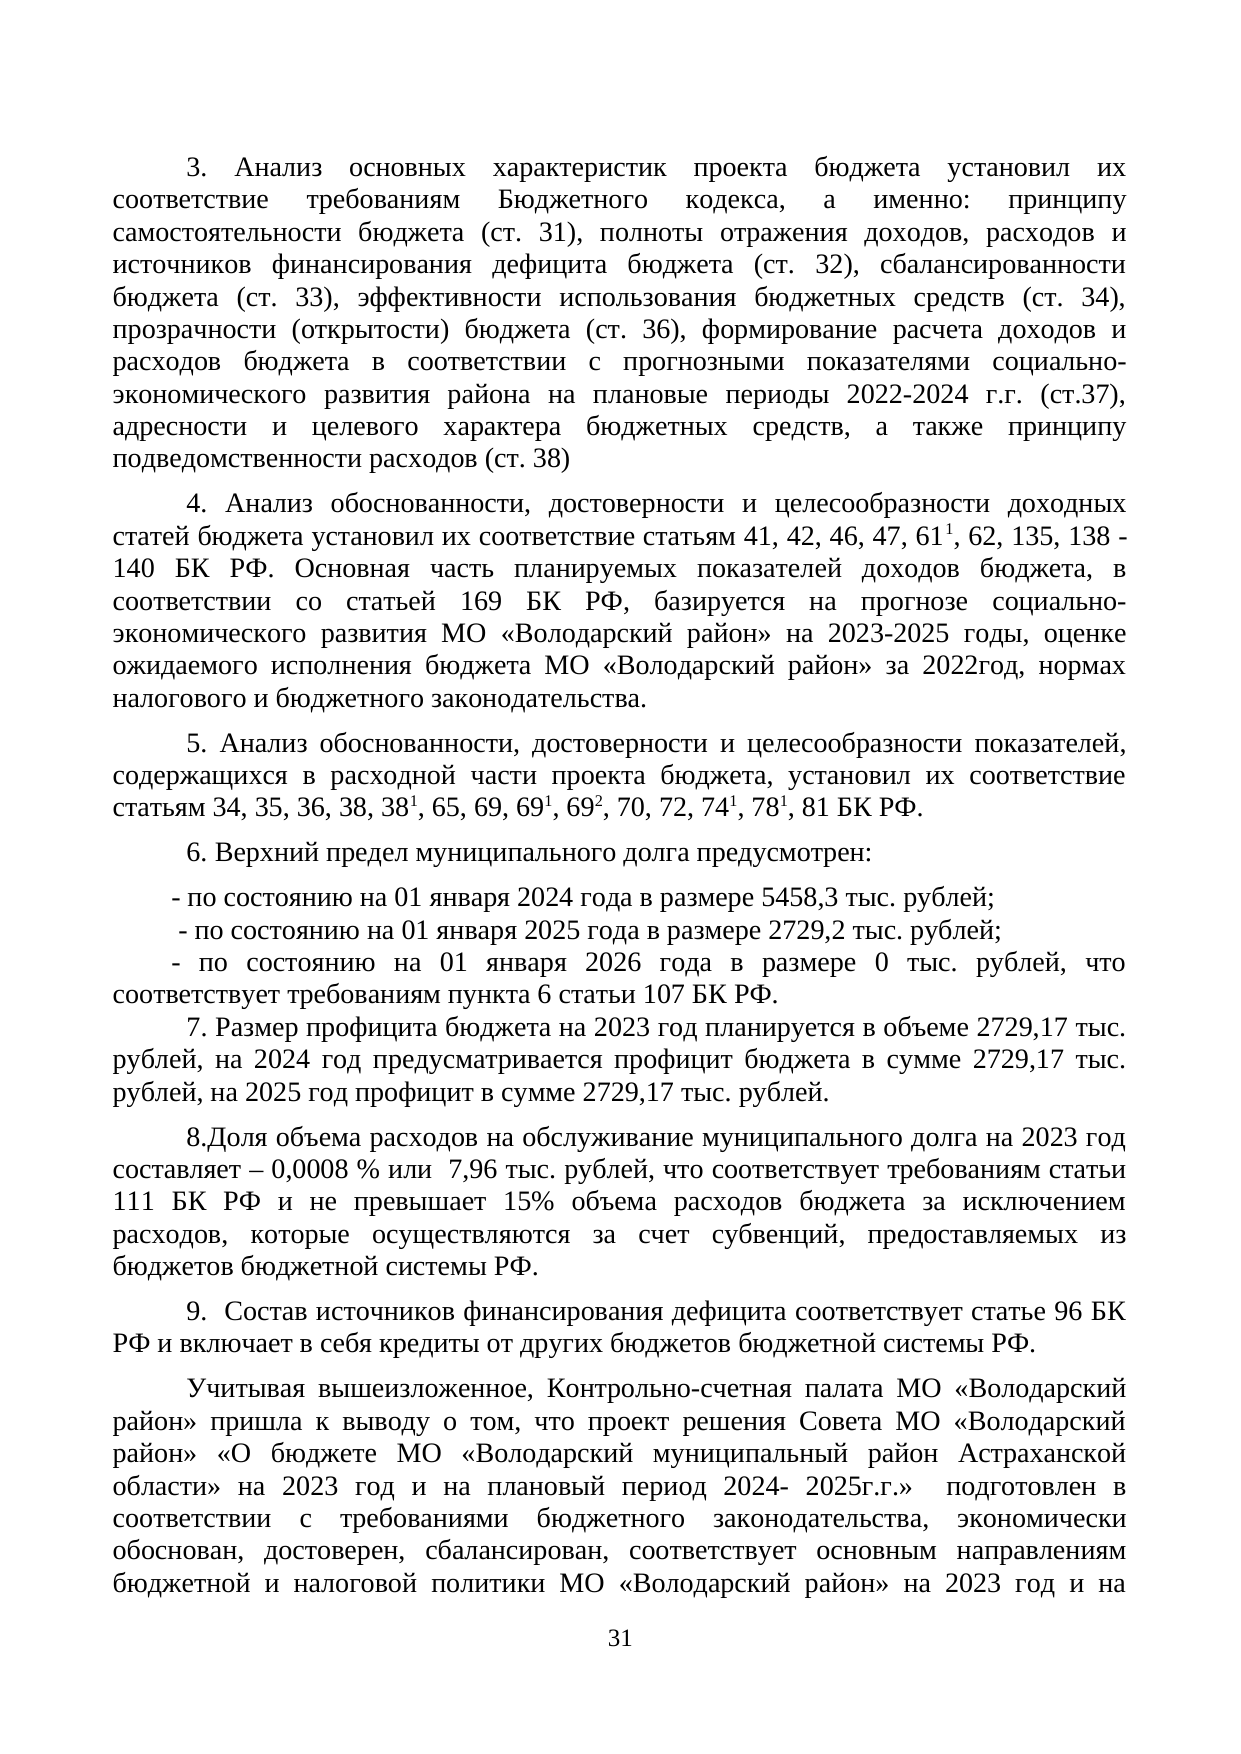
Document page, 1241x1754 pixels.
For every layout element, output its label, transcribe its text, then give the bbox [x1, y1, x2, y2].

text - по состоянию на 01 января 2024 года в размере 5458,3 тыс. рублей; [112, 880, 1128, 913]
text 6. Верхний предел муниципального долга предусмотрен: [112, 835, 1128, 868]
text 4. Анализ обоснованности, достоверности и целесообразности доходных статей бюджета установил их соответствие статьям 41, 42, 46, 47, 611, 62, 135, 138 - 140 БК РФ. Основная часть планируемых показателей доходов бюджета, в соответствии со статьей 169 БК РФ, базируется на прогнозе социально-экономического развития МО «Володарский район» на 2023-2025 годы, оценке ожидаемого исполнения бюджета МО «Володарский район» за 2022год, нормах налогового и бюджетного законодательства. [112, 486, 1128, 713]
text - по состоянию на 01 января 2026 года в размере 0 тыс. рублей, что соответствует требованиям пункта 6 статьи 107 БК РФ. [112, 945, 1128, 1010]
text 5. Анализ обоснованности, достоверности и целесообразности показателей, содержащихся в расходной части проекта бюджета, установил их соответствие статьям 34, 35, 36, 38, 381, 65, 69, 691, 692, 70, 72, 741, 781, 81 БК РФ. [112, 726, 1128, 823]
text 3. Анализ основных характеристик проекта бюджета установил их соответствие требованиям Бюджетного кодекса, а именно: принципу самостоятельности бюджета (ст. 31), полноты отражения доходов, расходов и источников финансирования дефицита бюджета (ст. 32), сбалансированности бюджета (ст. 33), эффективности использования бюджетных средств (ст. 34), прозрачности (открытости) бюджета (ст. 36), формирование расчета доходов и расходов бюджета в соответствии с прогнозными показателями социально-экономического развития района на плановые периоды 2022-2024 г.г. (ст.37), адресности и целевого характера бюджетных средств, а также принципу подведомственности расходов (ст. 38) [112, 150, 1128, 474]
text 7. Размер профицита бюджета на 2023 год планируется в объеме 2729,17 тыс. рублей, на 2024 год предусматривается профицит бюджета в сумме 2729,17 тыс. рублей, на 2025 год профицит в сумме 2729,17 тыс. рублей. [112, 1010, 1128, 1107]
text - по состоянию на 01 января 2025 года в размере 2729,2 тыс. рублей; [112, 913, 1128, 945]
text 8.Доля объема расходов на обслуживание муниципального долга на 2023 год составляет – 0,0008 % или 7,96 тыс. рублей, что соответствует требованиям статьи 111 БК РФ и не превышает 15% объема расходов бюджета за исключением расходов, которые осуществляются за счет субвенций, предоставляемых из бюджетов бюджетной системы РФ. [112, 1119, 1128, 1282]
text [112, 1371, 1128, 1598]
text 9. Состав источников финансирования дефицита соответствует статье 96 БК РФ и включает в себя кредиты от других бюджетов бюджетной системы РФ. [112, 1294, 1128, 1359]
